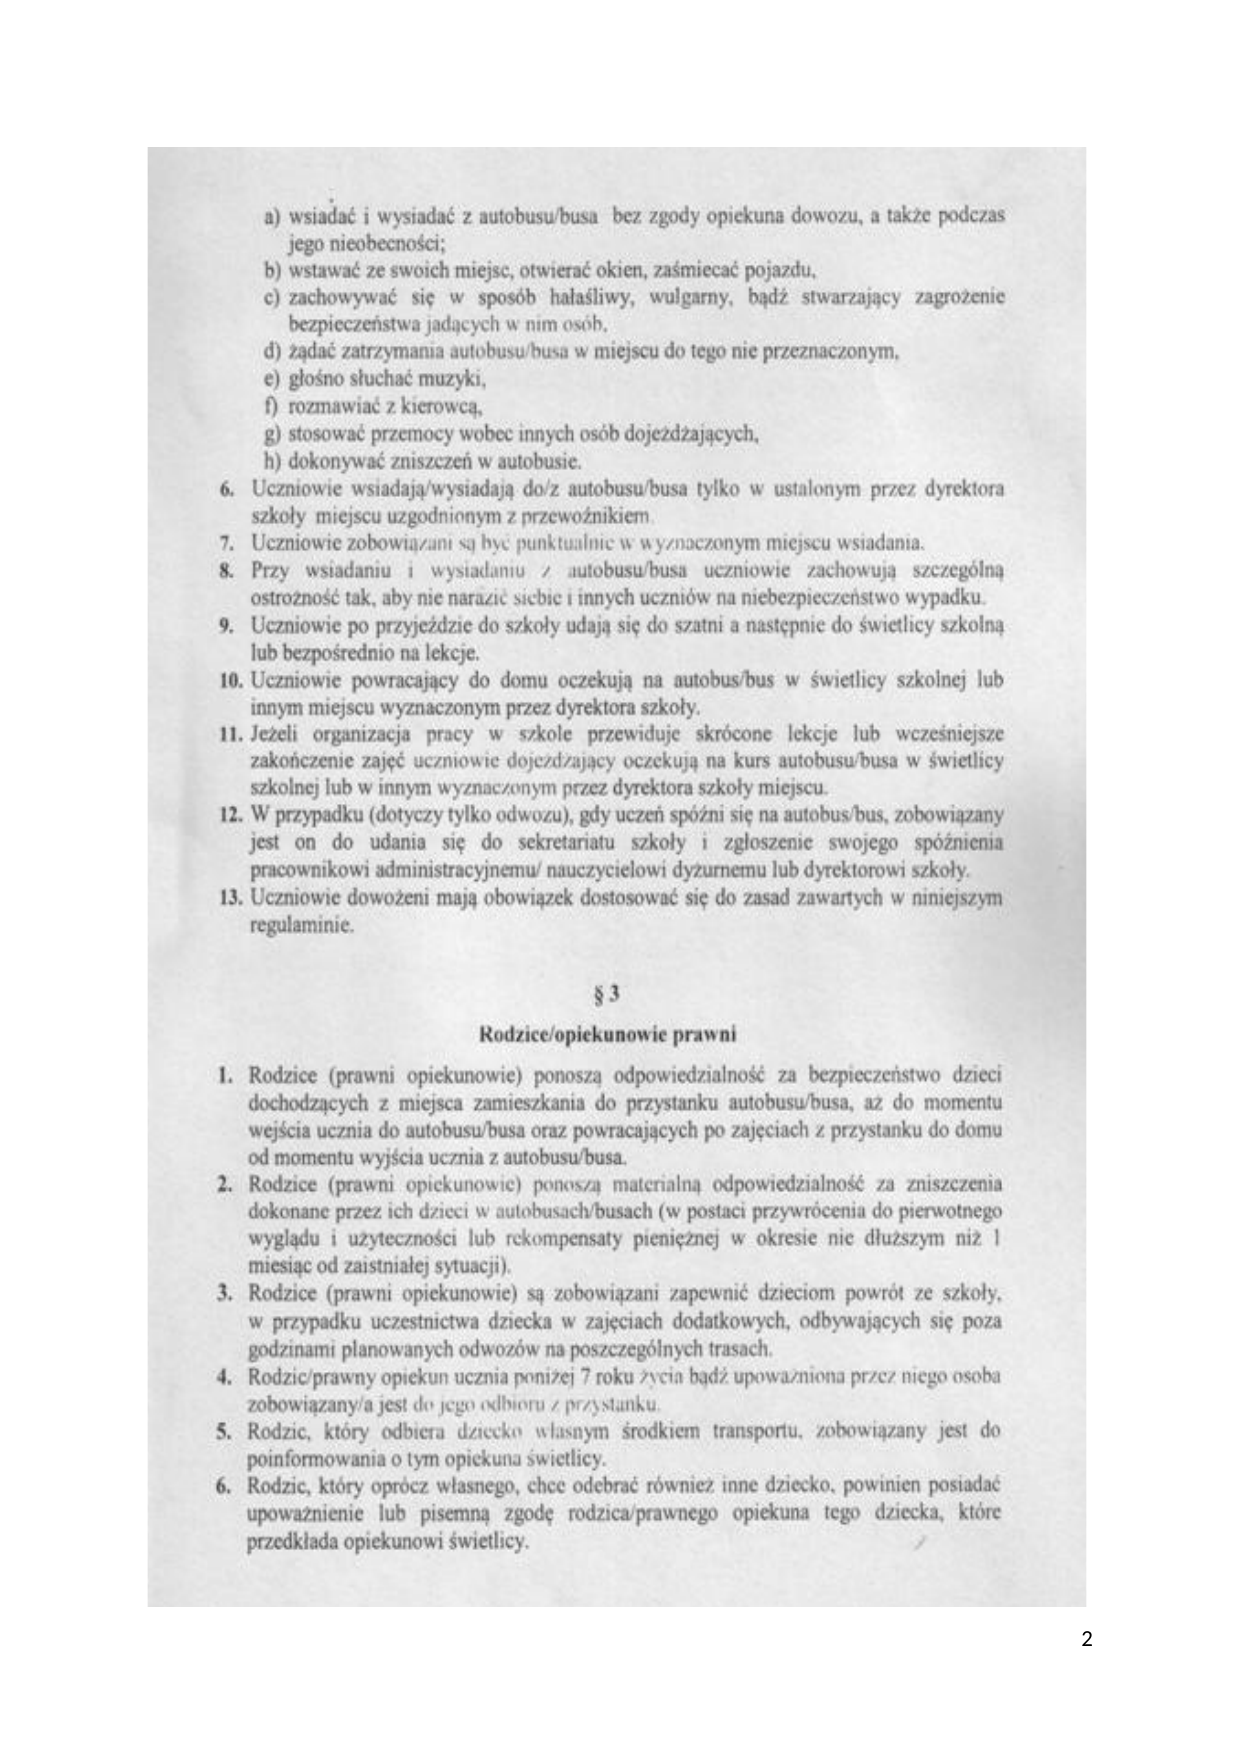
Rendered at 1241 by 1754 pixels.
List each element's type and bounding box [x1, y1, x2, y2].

picture [147, 147, 1087, 1607]
